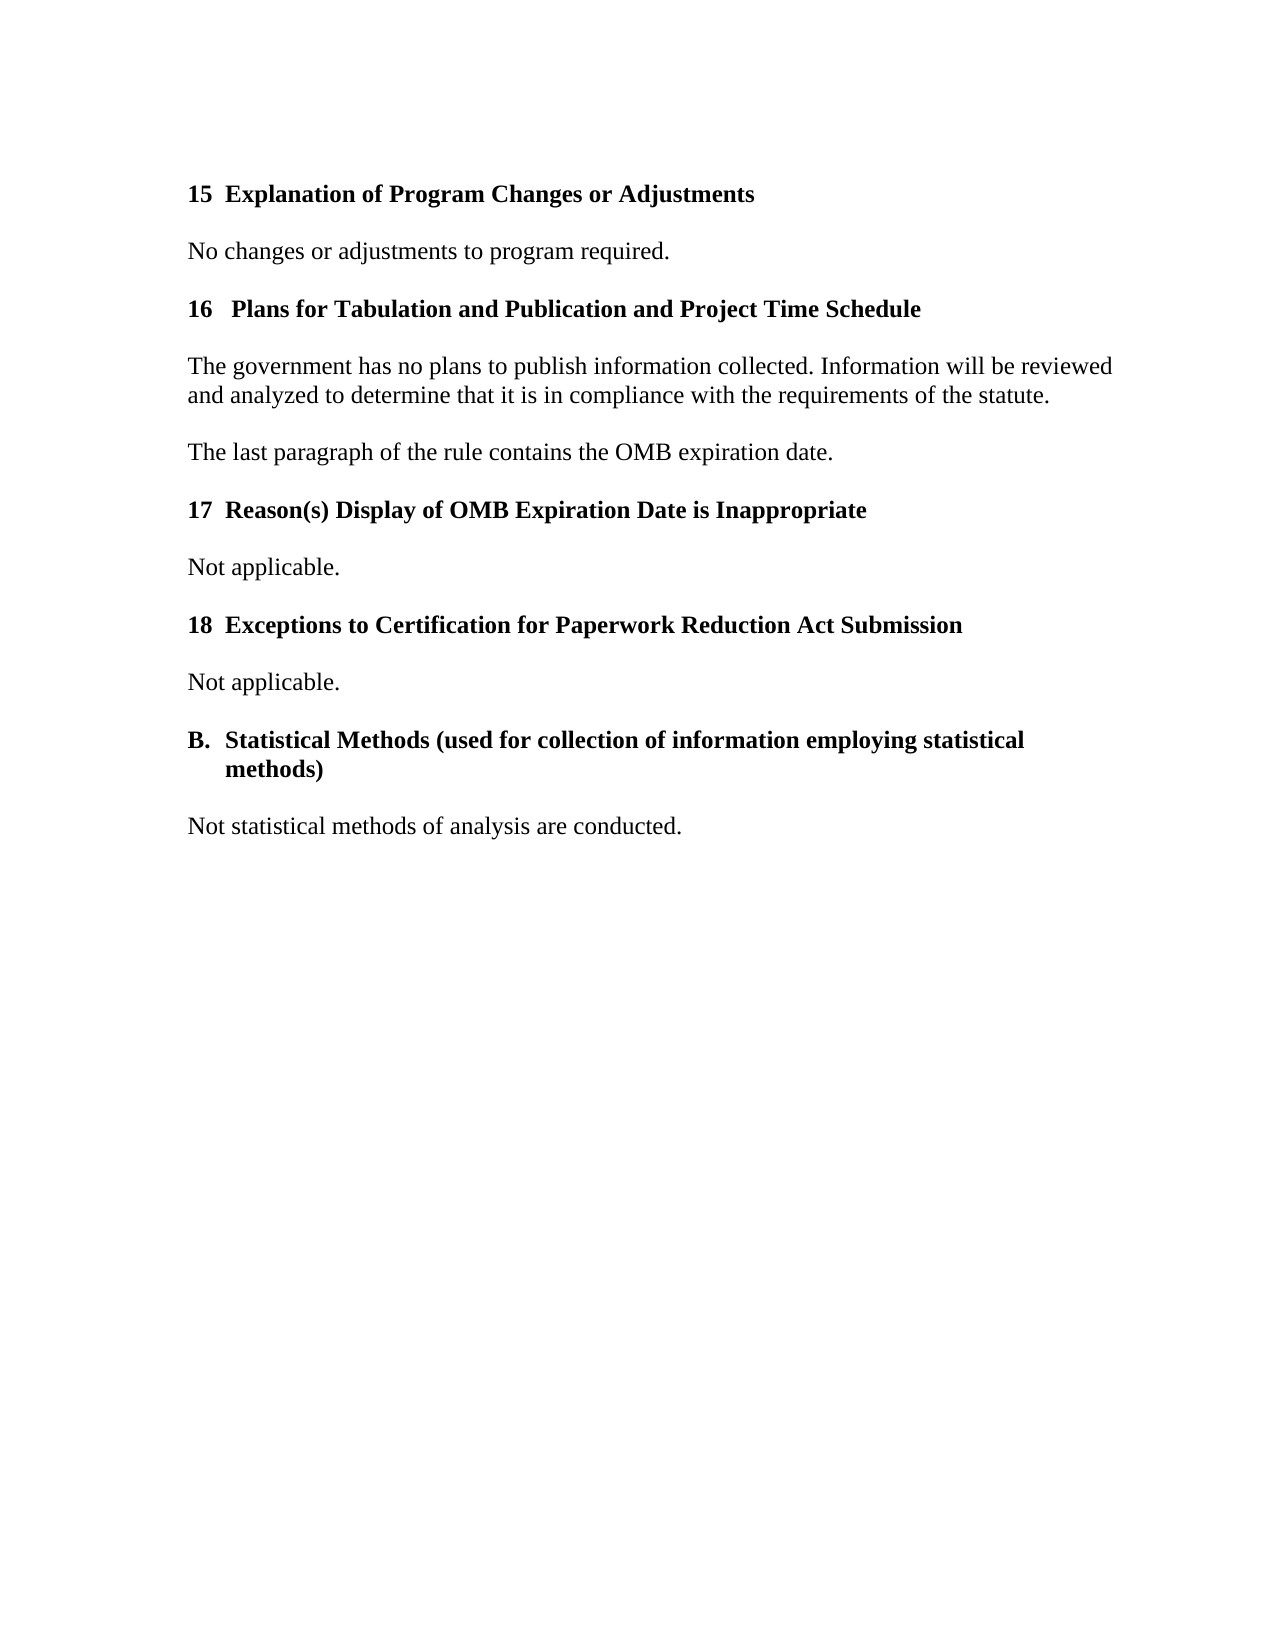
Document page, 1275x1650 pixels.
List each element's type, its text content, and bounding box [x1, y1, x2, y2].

list Reason(s) Display of OMB Expiration Date is Inappropriate [187, 495, 1125, 524]
text The government has no plans to publish information collected. Information will be reviewed and analyzed to determine that it is in compliance with the requirements of the statute. [187, 351, 1125, 409]
list Plans for Tabulation and Publication and Project Time Schedule [187, 294, 1125, 322]
text Not applicable. [187, 667, 1125, 696]
text Not statistical methods of analysis are conducted. [150, 811, 1125, 840]
list Explanation of Program Changes or Adjustments [187, 179, 1125, 207]
list Exceptions to Certification for Paperwork Reduction Act Submission [187, 610, 1125, 639]
text Not applicable. [187, 552, 1125, 581]
text The last paragraph of the rule contains the OMB expiration date. [187, 437, 1125, 466]
text No changes or adjustments to program required. [187, 236, 1125, 265]
list Statistical Methods (used for collection of information employing statistical methods) [187, 725, 1125, 782]
